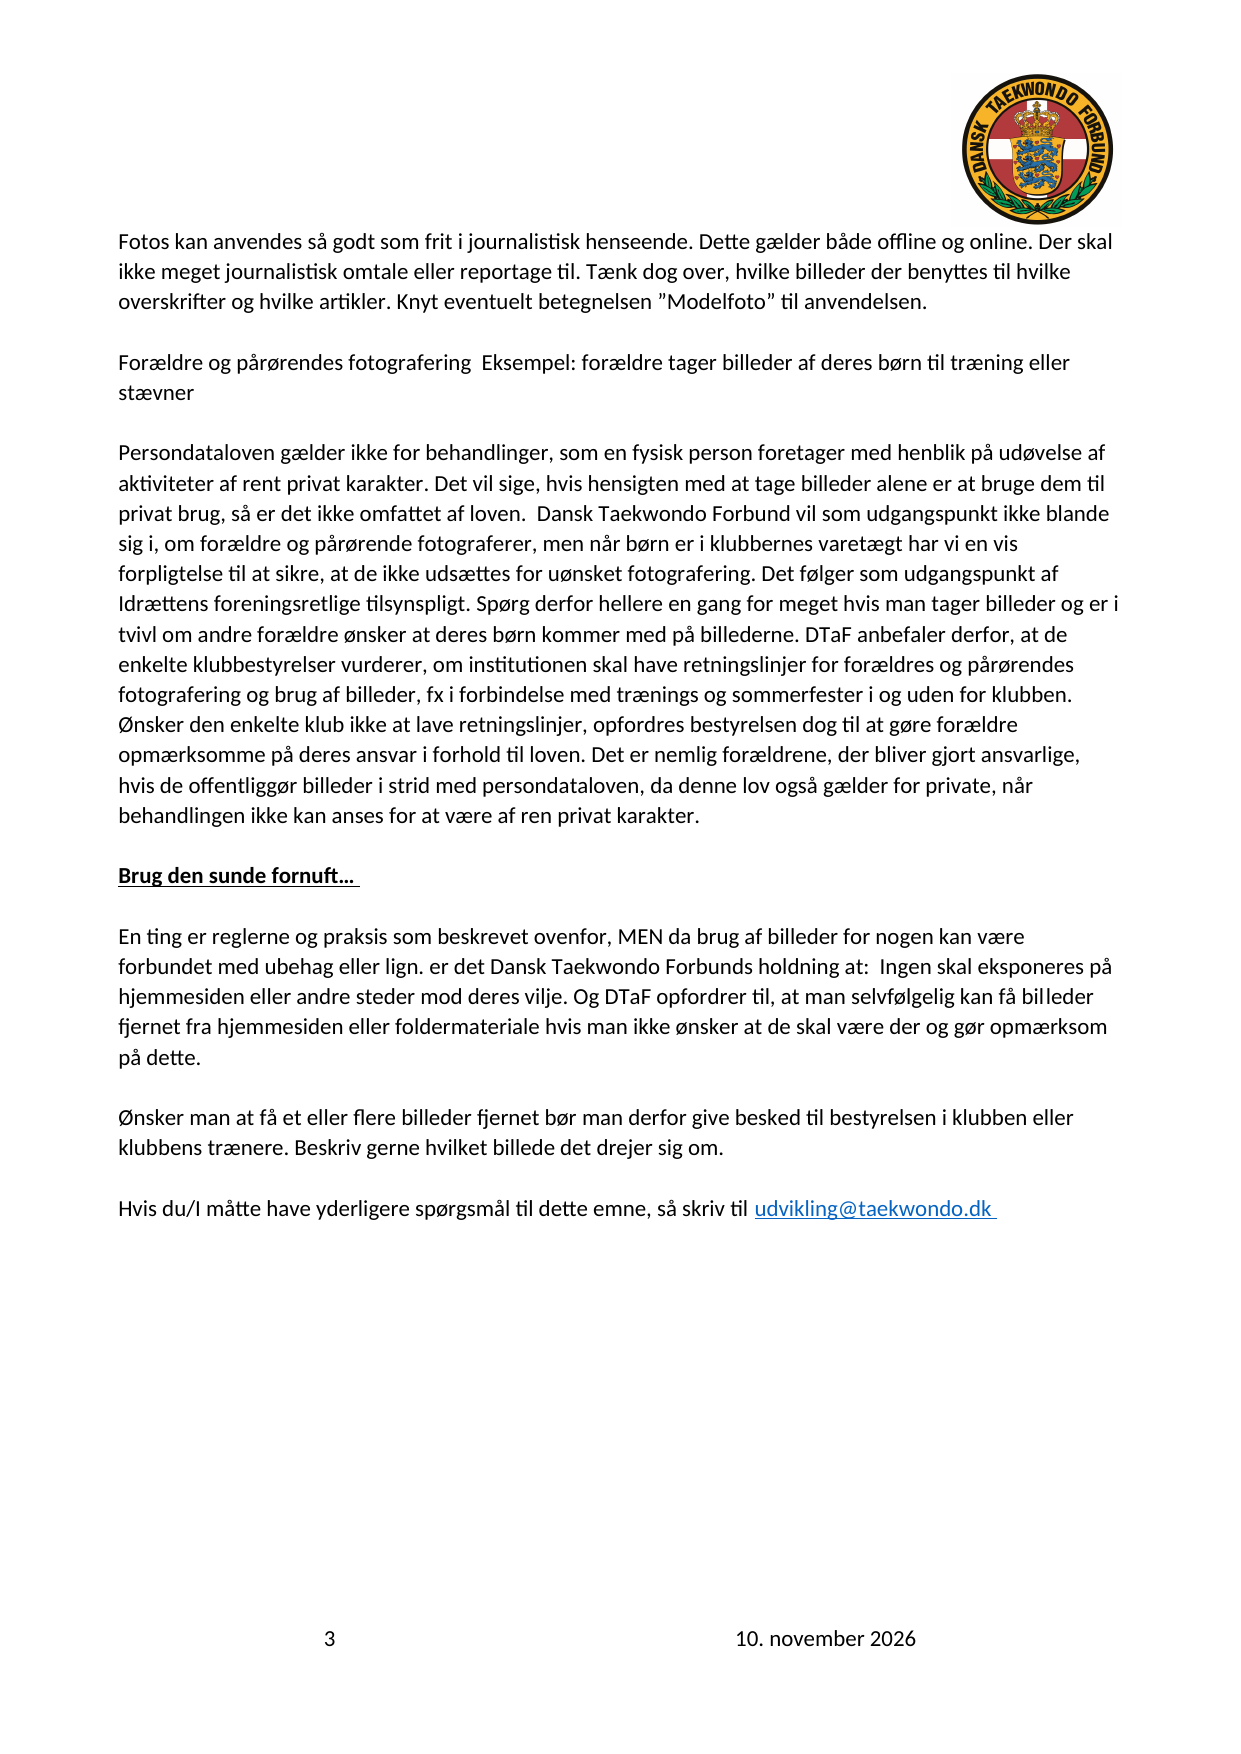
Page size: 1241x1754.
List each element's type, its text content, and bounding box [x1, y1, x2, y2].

text Forældre og pårørendes fotografering Eksempel: forældre tager billeder af deres børn til træning eller stævner [118, 348, 1122, 406]
text Persondataloven gælder ikke for behandlinger, som en fysisk person foretager med henblik på udøvelse af aktiviteter af rent privat karakter. Det vil sige, hvis hensigten med at tage billeder alene er at bruge dem til privat brug, så er det ikke omfattet af loven. Dansk Taekwondo Forbund vil som udgangspunkt ikke blande sig i, om forældre og pårørende fotograferer, men når børn er i klubbernes varetægt har vi en vis forpligtelse til at sikre, at de ikke udsættes for uønsket fotografering. Det følger som udgangspunkt af Idrættens foreningsretlige tilsynspligt. Spørg derfor hellere en gang for meget hvis man tager billeder og er i tvivl om andre forældre ønsker at deres børn kommer med på billederne. DTaF anbefaler derfor, at de enkelte klubbestyrelser vurderer, om institutionen skal have retningslinjer for forældres og pårørendes fotografering og brug af billeder, fx i forbindelse med trænings og sommerfester i og uden for klubben. Ønsker den enkelte klub ikke at lave retningslinjer, opfordres bestyrelsen dog til at gøre forældre opmærksomme på deres ansvar i forhold til loven. Det er nemlig forældrene, der bliver gjort ansvarlige, hvis de offentliggør billeder i strid med persondataloven, da denne lov også gælder for private, når behandlingen ikke kan anses for at være af ren privat karakter. [118, 438, 1122, 829]
text Brug den sunde fornuft… [118, 861, 1122, 889]
picture [951, 73, 1123, 227]
text En ting er reglerne og praksis som beskrevet ovenfor, MEN da brug af billeder for nogen kan være forbundet med ubehag eller lign. er det Dansk Taekwondo Forbunds holdning at: Ingen skal eksponeres på hjemmesiden eller andre steder mod deres vilje. Og DTaF opfordrer til, at man selvfølgelig kan få billeder fjernet fra hjemmesiden eller foldermateriale hvis man ikke ønsker at de skal være der og gør opmærksom på dette. [118, 922, 1122, 1071]
text Ønsker man at få et eller flere billeder fjernet bør man derfor give besked til bestyrelsen i klubben eller klubbens trænere. Beskriv gerne hvilket billede det drejer sig om. [118, 1103, 1122, 1161]
text Hvis du/I måtte have yderligere spørgsmål til dette emne, så skriv til udvikling@taekwondo.dk [118, 1194, 1122, 1222]
text Fotos kan anvendes så godt som frit i journalistisk henseende. Dette gælder både offline og online. Der skal ikke meget journalistisk omtale eller reportage til. Tænk dog over, hvilke billeder der benyttes til hvilke overskrifter og hvilke artikler. Knyt eventuelt betegnelsen ”Modelfoto” til anvendelsen. [118, 227, 1122, 315]
